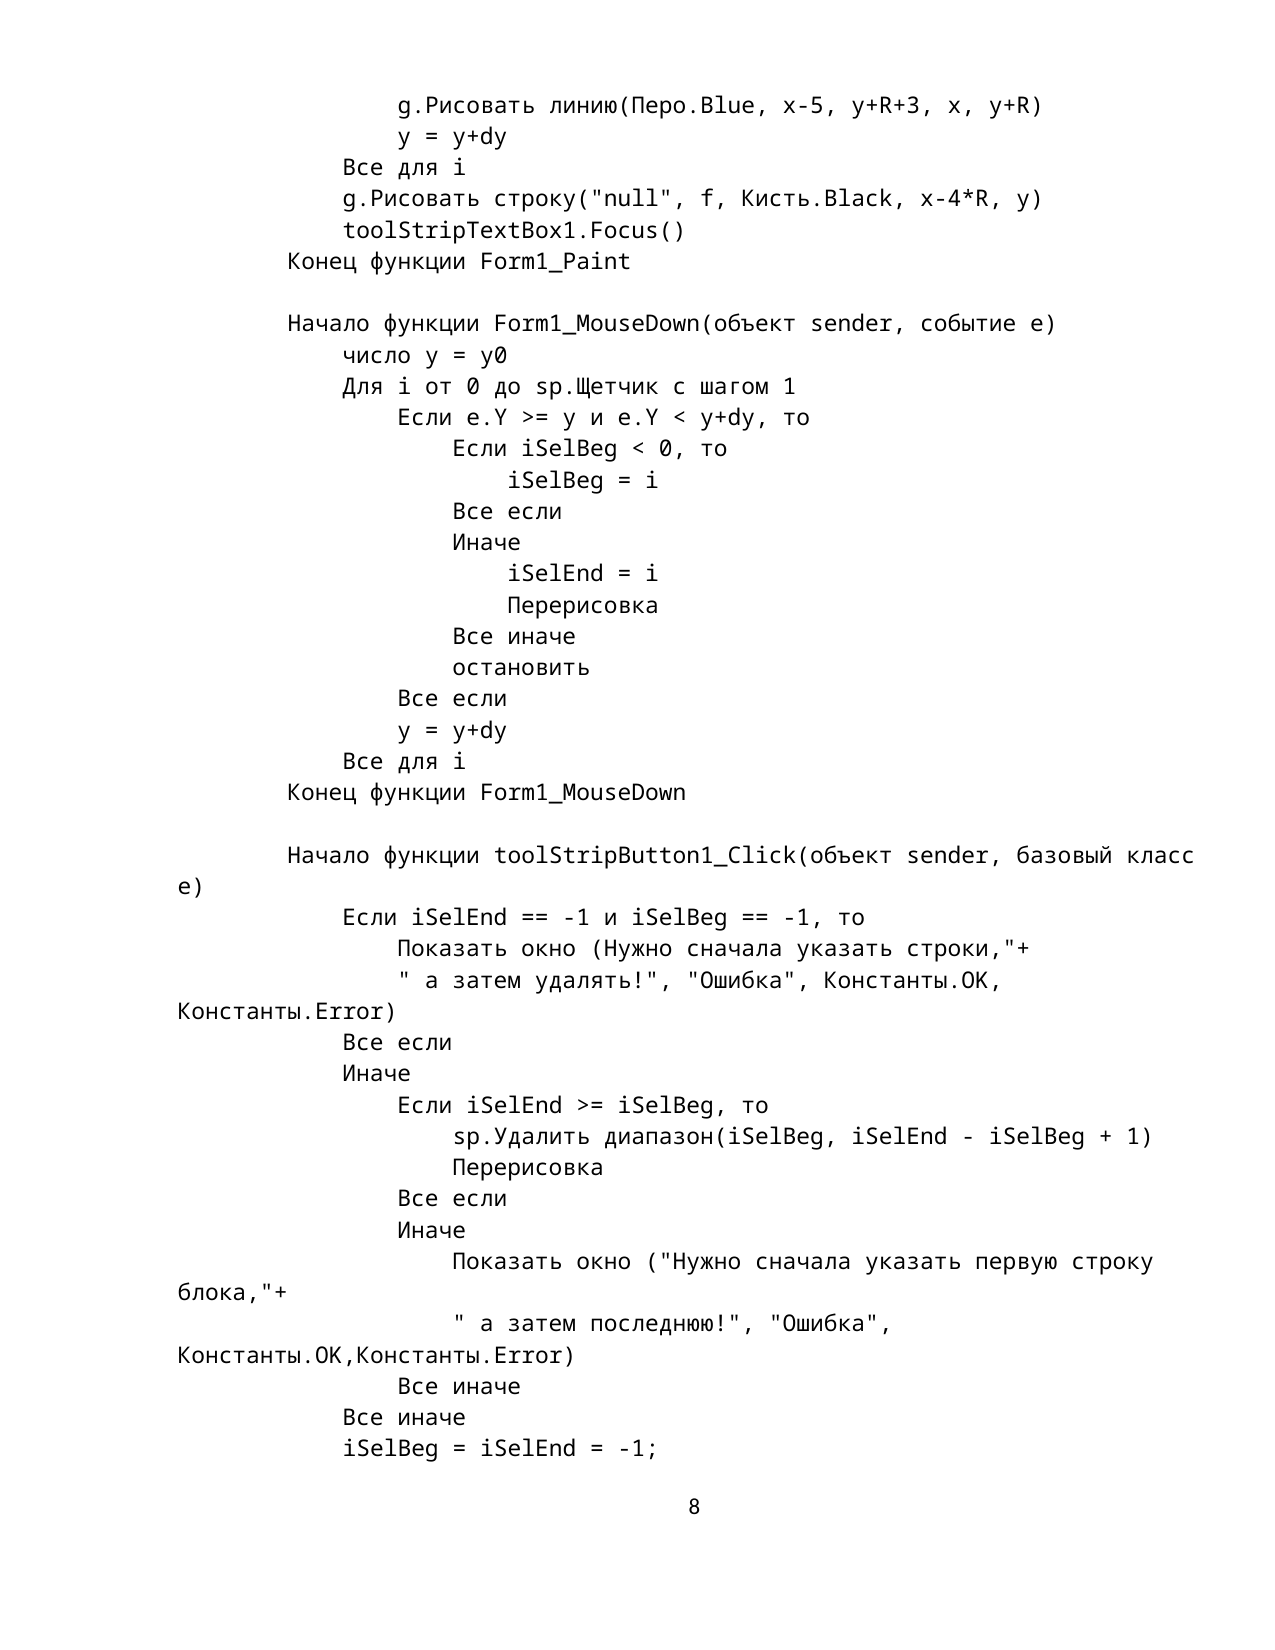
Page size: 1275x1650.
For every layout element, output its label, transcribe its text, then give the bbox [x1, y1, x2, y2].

text Все иначе [177, 1401, 1211, 1432]
text g.Рисовать линию(Перо.Blue, x-5, y+R+3, x, y+R) [177, 89, 1211, 120]
text sp.Удалить диапазон(iSelBeg, iSelEnd - iSelBeg + 1) [177, 1120, 1211, 1151]
text Перерисовка [177, 1151, 1211, 1182]
text g.Рисовать строку("null", f, Кисть.Black, x-4*R, y) [177, 182, 1211, 214]
text Для i от 0 до sp.Щетчик с шагом 1 [177, 370, 1211, 401]
text " а затем удалять!", "Ошибка", Константы.OK, Константы.Error) [177, 964, 1211, 1026]
text Иначе [177, 1214, 1211, 1245]
text Начало функции Form1_MouseDown(объект sender, событие e) [177, 307, 1211, 339]
text остановить [177, 651, 1211, 682]
text Если iSelEnd >= iSelBeg, то [177, 1089, 1211, 1120]
text Все если [177, 1026, 1211, 1057]
text Все для i [177, 151, 1211, 182]
text Если iSelEnd == -1 и iSelBeg == -1, то [177, 901, 1211, 932]
text Все если [177, 1182, 1211, 1214]
text Перерисовка [177, 589, 1211, 620]
text Все если [177, 682, 1211, 714]
text y = y+dy [177, 120, 1211, 151]
text Показать окно ("Нужно сначала указать первую строку блока,"+ [177, 1245, 1211, 1307]
text Все для i [177, 745, 1211, 776]
text iSelBeg = i [177, 464, 1211, 495]
text Если iSelBeg < 0, то [177, 432, 1211, 464]
text Все если [177, 495, 1211, 526]
text iSelBeg = iSelEnd = -1; [177, 1432, 1211, 1464]
text Все иначе [177, 620, 1211, 651]
text iSelEnd = i [177, 557, 1211, 589]
text y = y+dy [177, 714, 1211, 745]
text Все иначе [177, 1370, 1211, 1401]
text Конец функции Form1_Paint [177, 245, 1211, 276]
text Если e.Y >= y и e.Y < y+dy, то [177, 401, 1211, 432]
text Показать окно (Нужно сначала указать строки,"+ [177, 932, 1211, 964]
text toolStripTextBox1.Focus() [177, 214, 1211, 245]
text " а затем последнюю!", "Ошибка", Константы.OK,Константы.Error) [177, 1307, 1211, 1370]
text Иначе [177, 526, 1211, 557]
text Начало функции toolStripButton1_Click(объект sender, базовый класс e) [177, 839, 1211, 901]
text Иначе [177, 1057, 1211, 1089]
text Конец функции Form1_MouseDown [177, 776, 1211, 807]
text число y = y0 [177, 339, 1211, 370]
